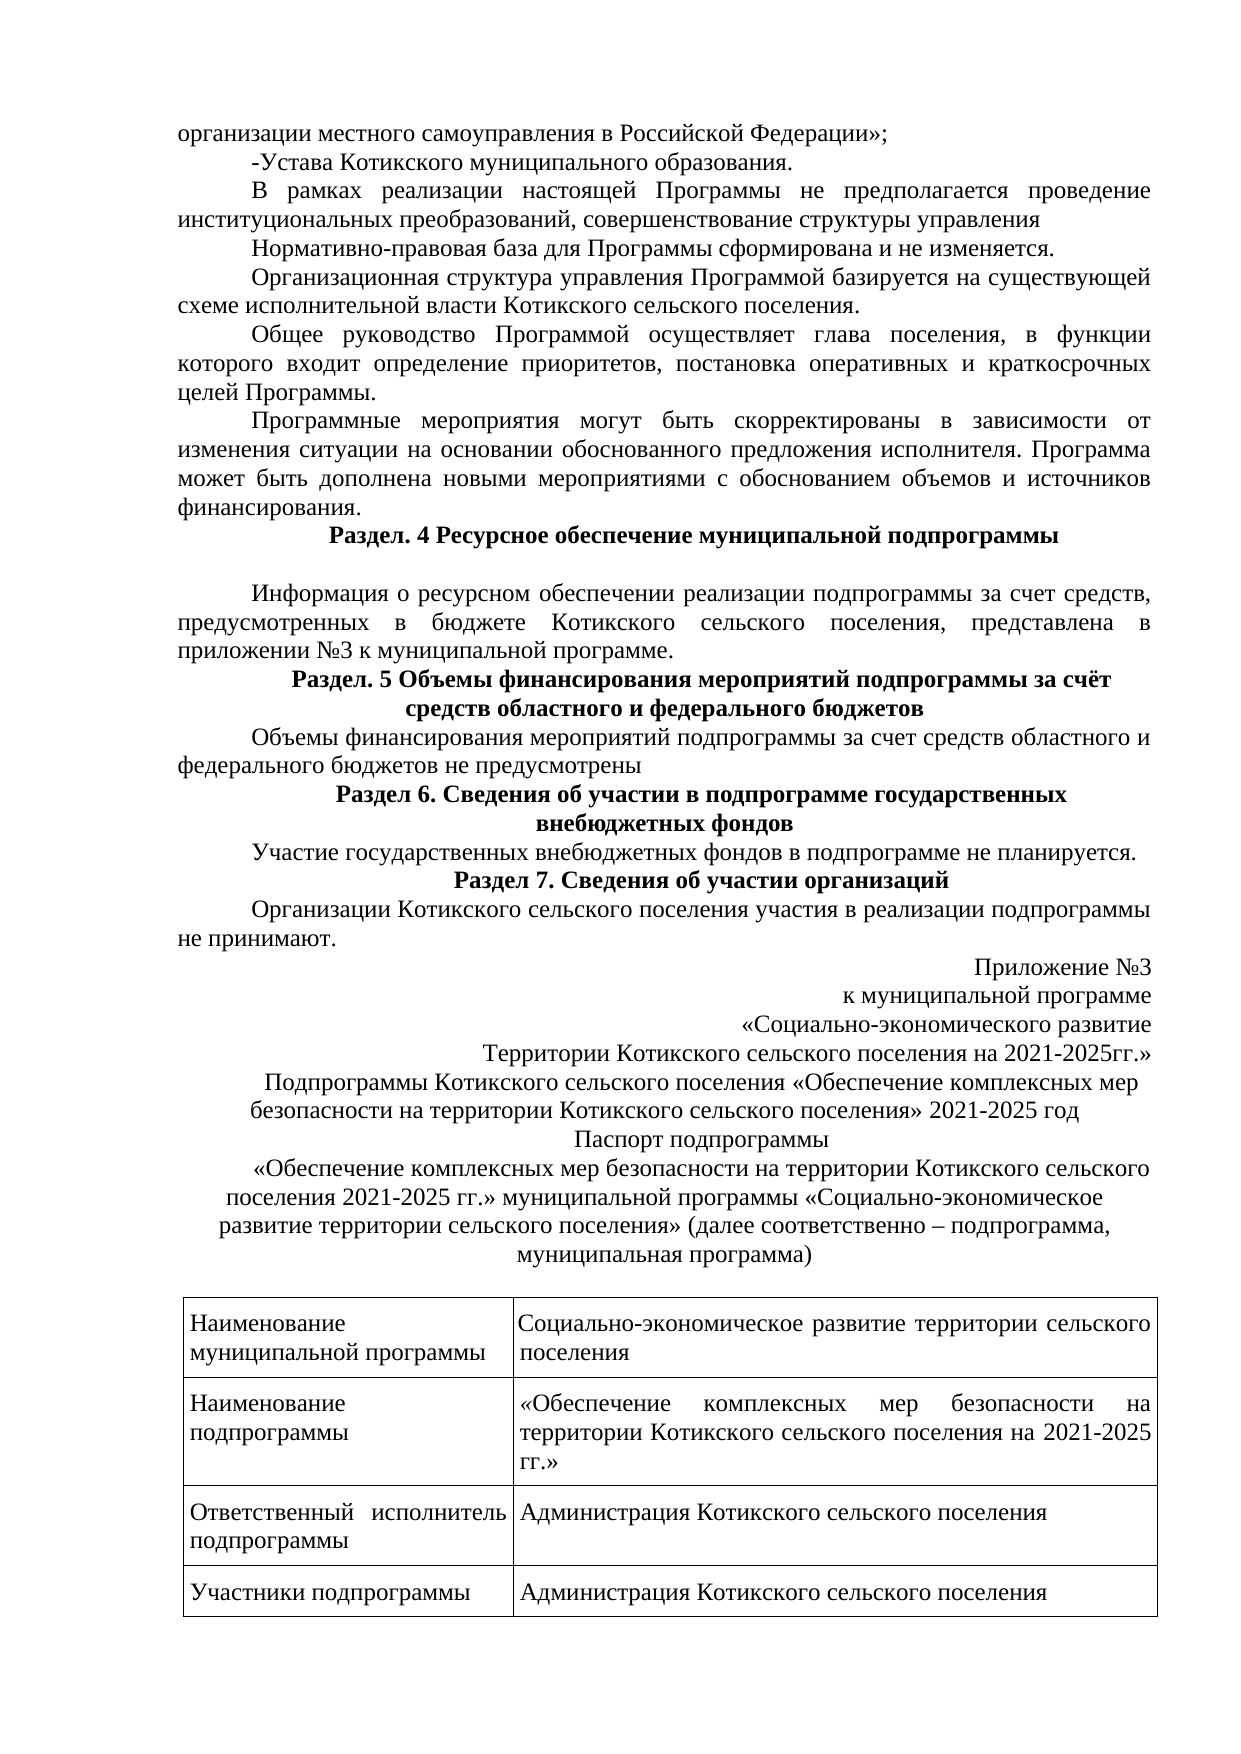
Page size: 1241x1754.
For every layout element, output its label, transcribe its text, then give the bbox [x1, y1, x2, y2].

text -Устава Котикского муниципального образования. [177, 147, 1152, 176]
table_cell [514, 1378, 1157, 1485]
text Программные мероприятия могут быть скорректированы в зависимости от изменения ситуации на основании обоснованного предложения исполнителя. Программа может быть дополнена новыми мероприятиями с обоснованием объемов и источников финансирования. [177, 406, 1152, 521]
text В рамках реализации настоящей Программы не предполагается проведение институциональных преобразований, совершенствование структуры управления [177, 176, 1152, 233]
text Организационная структура управления Программой базируется на существующей схеме исполнительной власти Котикского сельского поселения. [177, 262, 1152, 319]
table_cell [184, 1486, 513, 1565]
text «Социально-экономического развитие [177, 1009, 1152, 1038]
text Паспорт подпрограммы [177, 1124, 1152, 1153]
text Раздел. 4 Ресурсное обеспечение муниципальной подпрограммы [177, 521, 1152, 549]
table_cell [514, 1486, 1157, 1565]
text к муниципальной программе [177, 981, 1152, 1009]
text Информация о ресурсном обеспечении реализации подпрограммы за счет средств, предусмотренных в бюджете Котикского сельского поселения, представлена в приложении №3 к муниципальной программе. [177, 578, 1152, 664]
text Территории Котикского сельского поселения на 2021-2025гг.» [177, 1038, 1152, 1067]
text Нормативно-правовая база для Программы сформирована и не изменяется. [177, 233, 1152, 262]
text Общее руководство Программой осуществляет глава поселения, в функции которого входит определение приоритетов, постановка оперативных и краткосрочных целей Программы. [177, 319, 1152, 406]
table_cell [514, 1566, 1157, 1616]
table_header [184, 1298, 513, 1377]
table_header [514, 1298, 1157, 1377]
text Раздел. 5 Объемы финансирования мероприятий подпрограммы за счёт средств областного и федерального бюджетов [177, 664, 1152, 722]
text Участие государственных внебюджетных фондов в подпрограмме не планируется. [177, 837, 1152, 866]
text Приложение №3 [177, 952, 1152, 981]
text Раздел 7. Сведения об участии организаций [177, 866, 1152, 894]
text Организации Котикского сельского поселения участия в реализации подпрограммы не принимают. [177, 894, 1152, 952]
text «Обеспечение комплексных мер безопасности на территории Котикского сельского поселения 2021-2025 гг.» муниципальной программы «Социально-экономическое развитие территории сельского поселения» (далее соответственно – подпрограмма, муниципальная программа) [177, 1153, 1152, 1268]
text Раздел 6. Сведения об участии в подпрограмме государственных внебюджетных фондов [177, 779, 1152, 837]
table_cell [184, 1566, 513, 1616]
text Объемы финансирования мероприятий подпрограммы за счет средств областного и федерального бюджетов не предусмотрены [177, 722, 1152, 779]
text Подпрограммы Котикского сельского поселения «Обеспечение комплексных мер безопасности на территории Котикского сельского поселения» 2021-2025 год [177, 1067, 1152, 1124]
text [177, 118, 1152, 147]
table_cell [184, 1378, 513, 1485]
